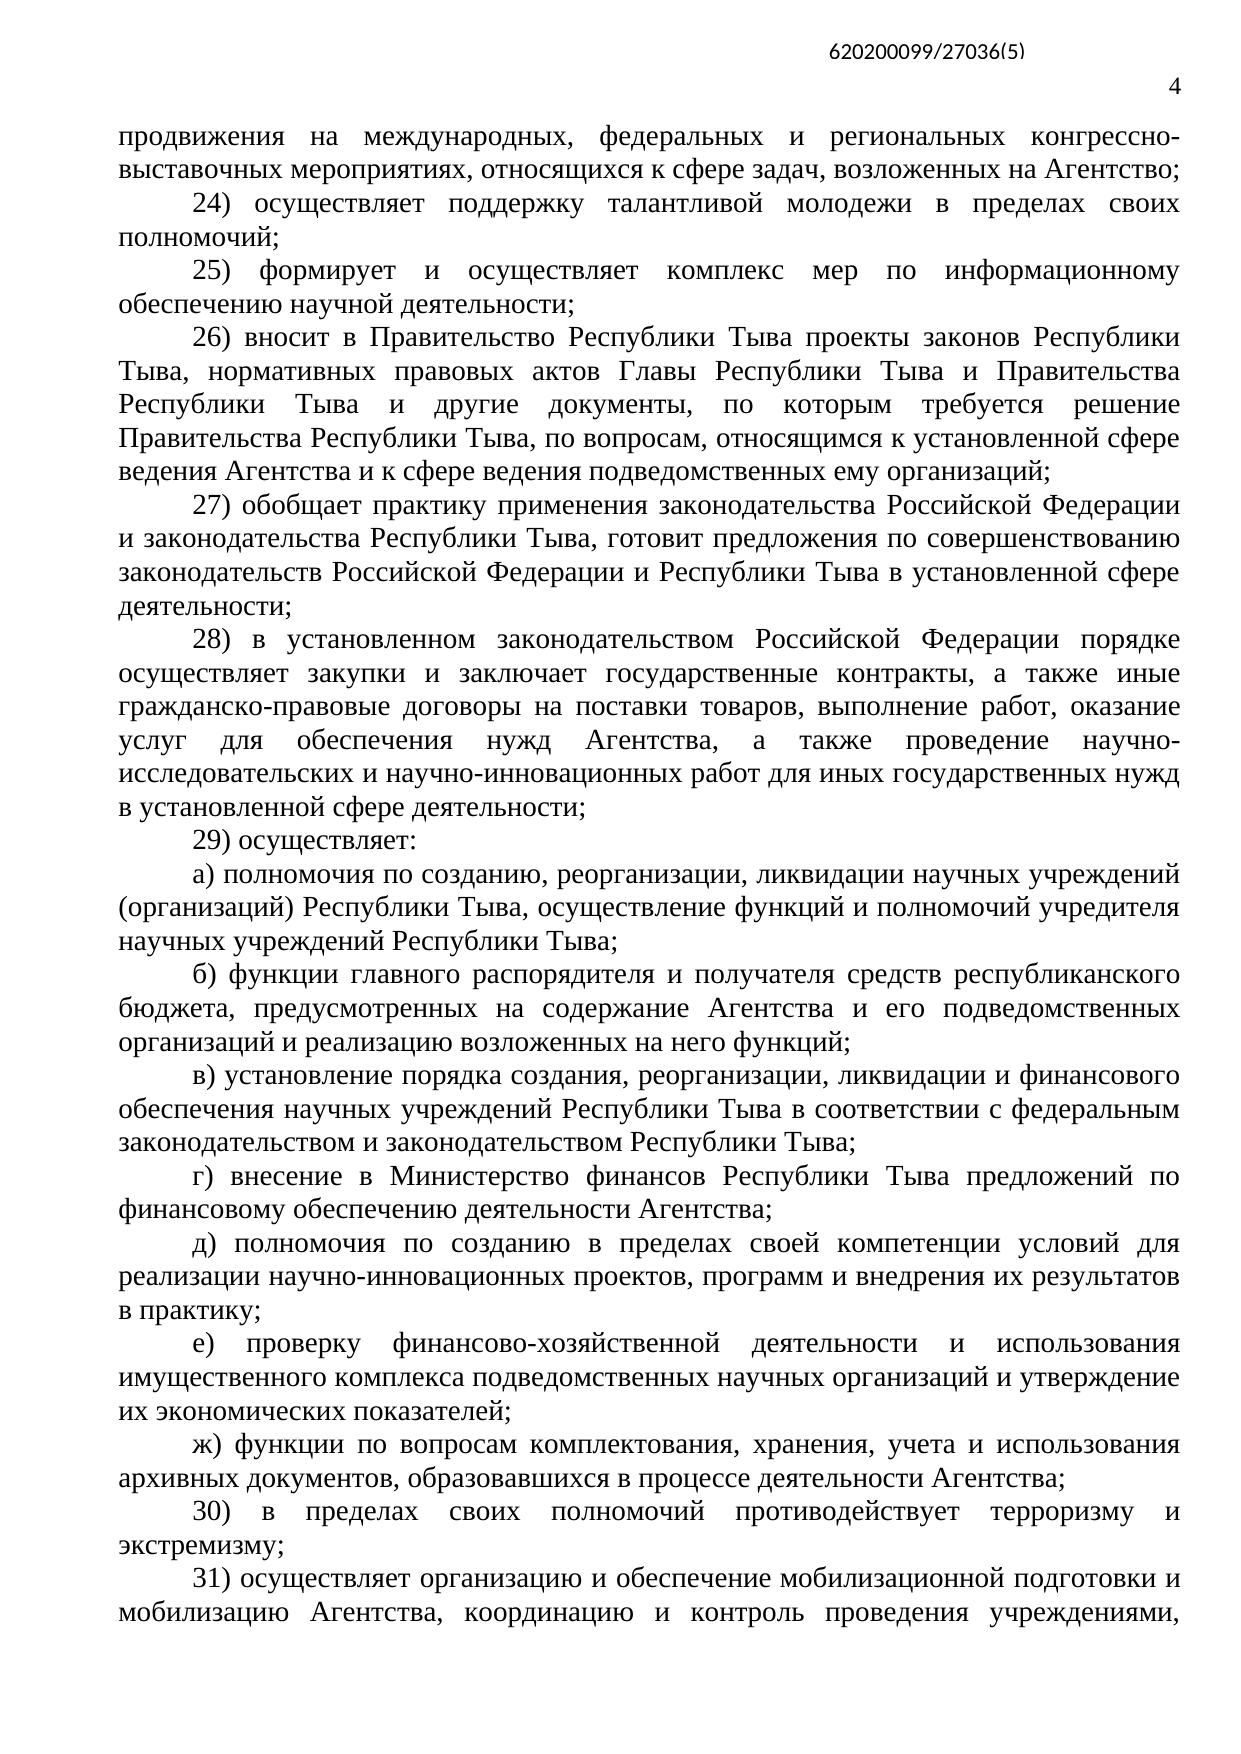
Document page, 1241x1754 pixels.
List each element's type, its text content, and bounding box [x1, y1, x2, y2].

text д) полномочия по созданию в пределах своей компетенции условий для реализации научно-инновационных проектов, программ и внедрения их результатов в практику; [118, 1225, 1181, 1326]
text 24) осуществляет поддержку талантливой молодежи в пределах своих полномочий; [118, 185, 1181, 252]
text 29) осуществляет: [118, 822, 1181, 856]
text 28) в установленном законодательством Российской Федерации порядке осуществляет закупки и заключает государственные контракты, а также иные гражданско-правовые договоры на поставки товаров, выполнение работ, оказание услуг для обеспечения нужд Агентства, а также проведение научно-исследовательских и научно-инновационных работ для иных государственных нужд в установленной сфере деятельности; [118, 621, 1181, 822]
text а) полномочия по созданию, реорганизации, ликвидации научных учреждений (организаций) Республики Тыва, осуществление функций и полномочий учредителя научных учреждений Республики Тыва; [118, 856, 1181, 957]
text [118, 1560, 1181, 1627]
text 27) обобщает практику применения законодательства Российской Федерации и законодательства Республики Тыва, готовит предложения по совершенствованию законодательств Российской Федерации и Республики Тыва в установленной сфере деятельности; [118, 487, 1181, 621]
text б) функции главного распорядителя и получателя средств республиканского бюджета, предусмотренных на содержание Агентства и его подведомственных организаций и реализацию возложенных на него функций; [118, 957, 1181, 1057]
text 26) вносит в Правительство Республики Тыва проекты законов Республики Тыва, нормативных правовых актов Главы Республики Тыва и Правительства Республики Тыва и другие документы, по которым требуется решение Правительства Республики Тыва, по вопросам, относящимся к установленной сфере ведения Агентства и к сфере ведения подведомственных ему организаций; [118, 319, 1181, 487]
text г) внесение в Министерство финансов Республики Тыва предложений по финансовому обеспечению деятельности Агентства; [118, 1158, 1181, 1225]
text е) проверку финансово-хозяйственной деятельности и использования имущественного комплекса подведомственных научных организаций и утверждение их экономических показателей; [118, 1326, 1181, 1426]
text 30) в пределах своих полномочий противодействует терроризму и экстремизму; [118, 1493, 1181, 1560]
text 25) формирует и осуществляет комплекс мер по информационному обеспечению научной деятельности; [118, 252, 1181, 319]
text в) установление порядка создания, реорганизации, ликвидации и финансового обеспечения научных учреждений Республики Тыва в соответствии с федеральным законодательством и законодательством Республики Тыва; [118, 1057, 1181, 1158]
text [118, 118, 1181, 185]
text ж) функции по вопросам комплектования, хранения, учета и использования архивных документов, образовавшихся в процессе деятельности Агентства; [118, 1426, 1181, 1493]
